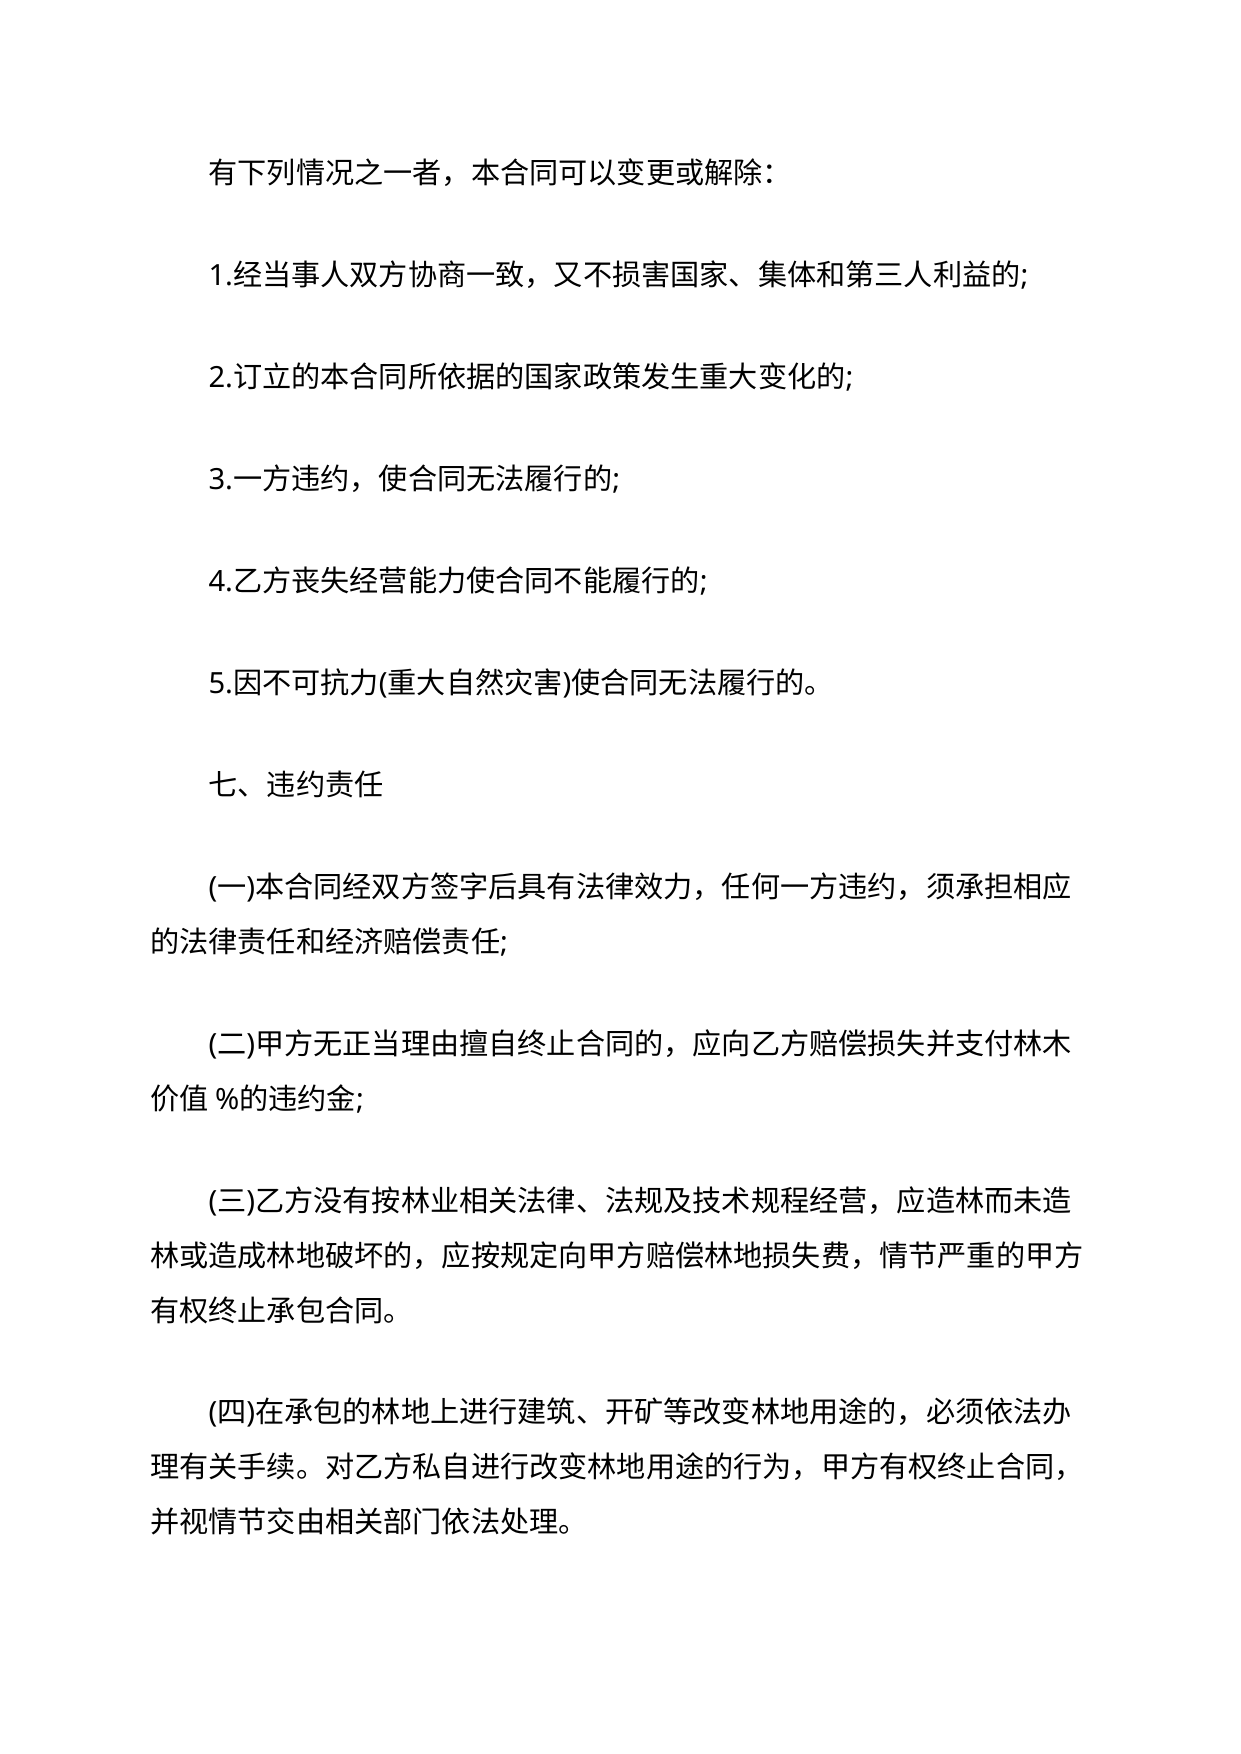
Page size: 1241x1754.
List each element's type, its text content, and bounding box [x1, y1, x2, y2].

text (一)本合同经双方签字后具有法律效力，任何一方违约，须承担相应的法律责任和经济赔偿责任; [150, 863, 1090, 961]
text (四)在承包的林地上进行建筑、开矿等改变林地用途的，必须依法办理有关手续。对乙方私自进行改变林地用途的行为，甲方有权终止合同，并视情节交由相关部门依法处理。 [150, 1389, 1090, 1541]
text 1.经当事人双方协商一致，又不损害国家、集体和第三人利益的; [150, 252, 1090, 294]
text 2.订立的本合同所依据的国家政策发生重大变化的; [150, 354, 1090, 396]
text (二)甲方无正当理由擅自终止合同的，应向乙方赔偿损失并支付林木价值 %的违约金; [150, 1020, 1090, 1118]
text 3.一方违约，使合同无法履行的; [150, 456, 1090, 498]
text 4.乙方丧失经营能力使合同不能履行的; [150, 558, 1090, 600]
text 有下列情况之一者，本合同可以变更或解除： [150, 150, 1090, 192]
text (三)乙方没有按林业相关法律、法规及技术规程经营，应造林而未造林或造成林地破坏的，应按规定向甲方赔偿林地损失费，情节严重的甲方有权终止承包合同。 [150, 1177, 1090, 1329]
text 七、违约责任 [150, 762, 1090, 804]
text 5.因不可抗力(重大自然灾害)使合同无法履行的。 [150, 660, 1090, 702]
